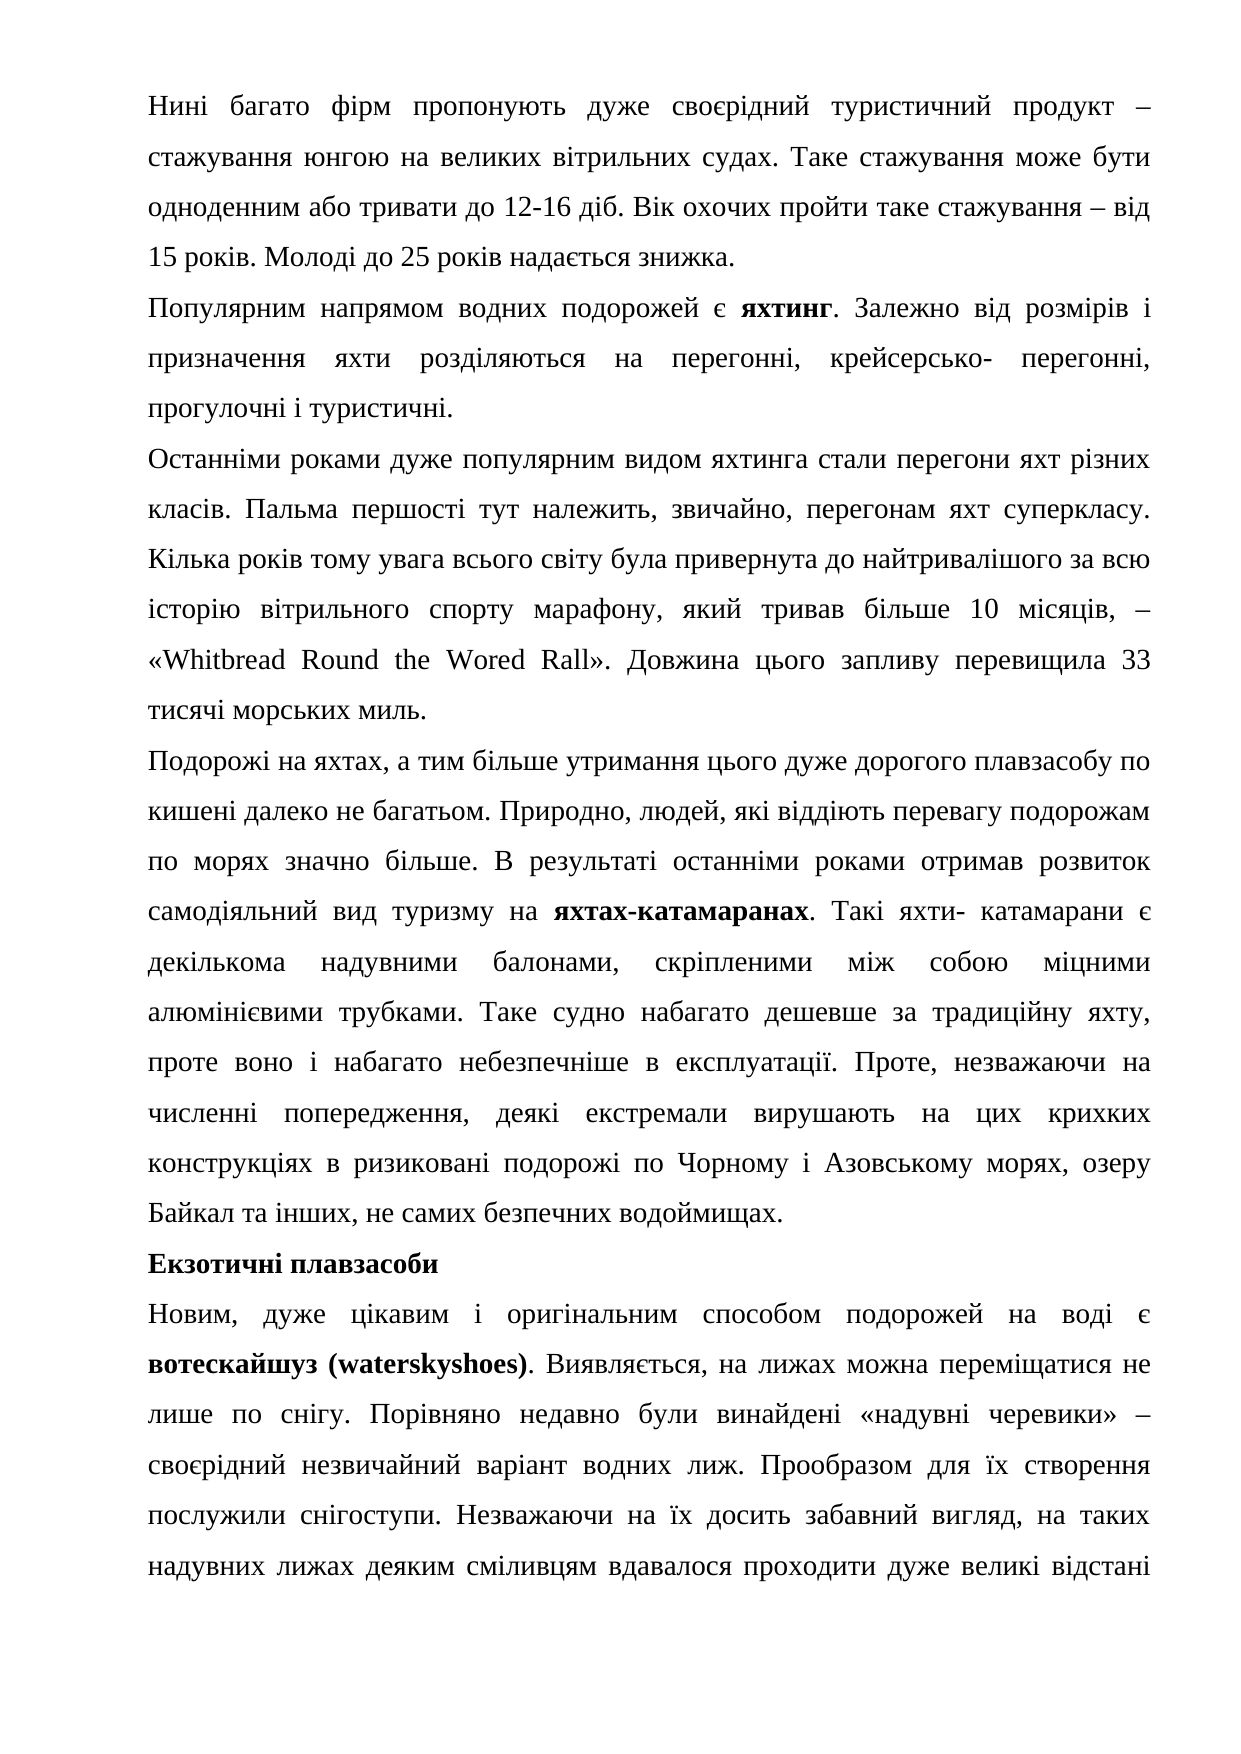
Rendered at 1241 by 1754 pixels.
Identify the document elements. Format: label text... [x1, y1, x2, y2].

text Нині багато фірм пропонують дуже своєрідний туристичний продукт – стажування юнгою на великих вітрильних судах. Таке стажування може бути одноденним або тривати до 12-16 діб. Вік охочих пройти таке стажування – від 15 років. Молоді до 25 років надається знижка. [148, 88, 1152, 273]
text Останніми роками дуже популярним видом яхтинга стали перегони яхт різних класів. Пальма першості тут належить, звичайно, перегонам яхт суперкласу. Кілька років тому увага всього світу була привернута до найтривалішого за всю історію вітрильного спорту марафону, який тривав більше 10 місяців, – «Whitbread Round the Wored Rall». Довжина цього запливу перевищила 33 тисячі морських миль. [148, 441, 1152, 726]
text Популярним напрямом водних подорожей є яхтинг. Залежно від розмірів і призначення яхти розділяються на перегонні, крейсерсько- перегонні, прогулочні і туристичні. [148, 290, 1152, 424]
text Подорожі на яхтах, а тим більше утримання цього дуже дорогого плавзасобу по кишені далеко не багатьом. Природно, людей, які віддіють перевагу подорожам по морях значно більше. В результаті останніми роками отримав розвиток самодіяльний вид туризму на яхтах-катамаранах. Такі яхти- катамарани є декількома надувними балонами, скріпленими між собою міцними алюмінієвими трубками. Таке судно набагато дешевше за традиційну яхту, проте воно і набагато небезпечніше в експлуатації. Проте, незважаючи на численні попередження, деякі екстремали вирушають на цих крихких конструкціях в ризиковані подорожі по Чорному і Азовському морях, озеру Байкал та інших, не самих безпечних водоймищах. [148, 743, 1152, 1229]
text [148, 1296, 1152, 1581]
text Екзотичні плавзасоби [148, 1246, 1152, 1279]
